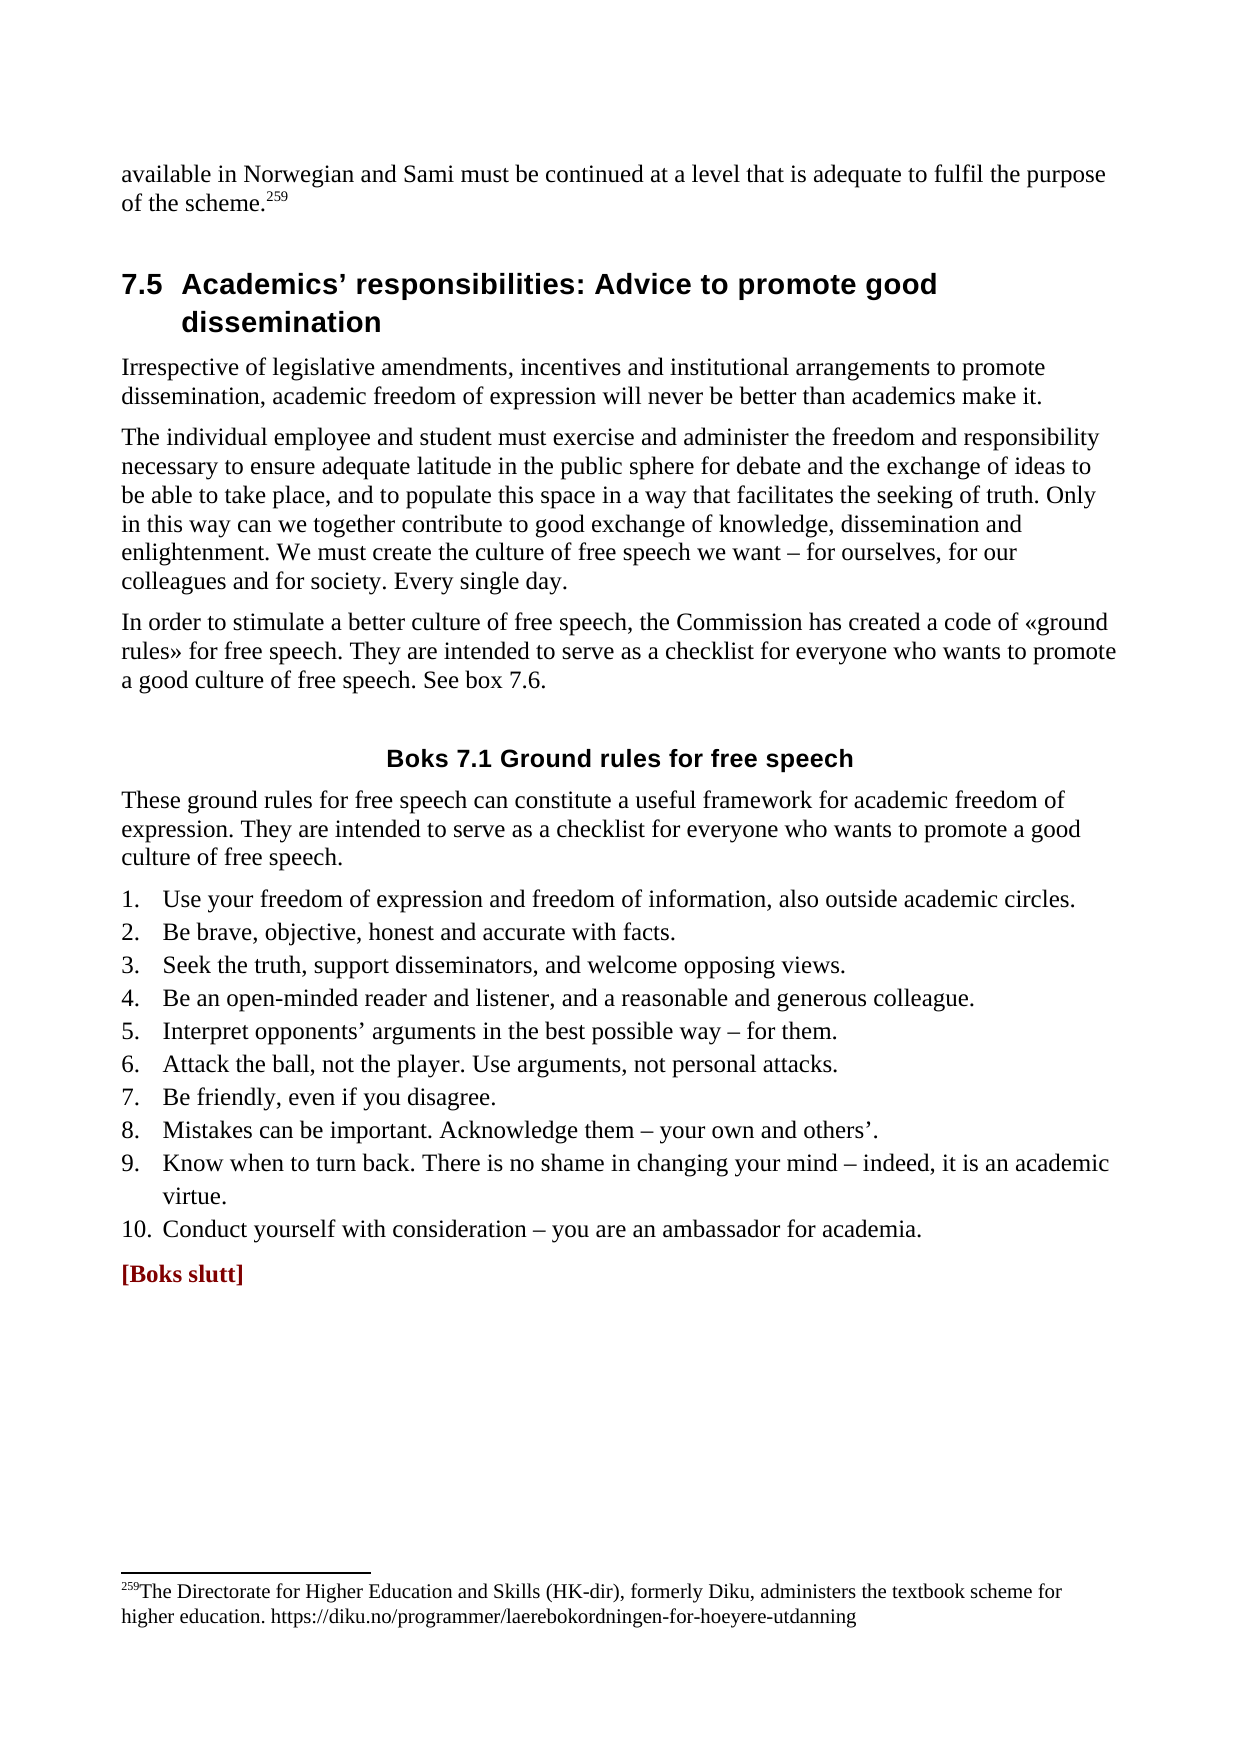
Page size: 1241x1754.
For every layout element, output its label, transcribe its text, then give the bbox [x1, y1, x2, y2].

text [121, 159, 1119, 217]
list 9. Know when to turn back. There is no shame in changing your mind – indeed, it is an academic virtue. [121, 1148, 1119, 1210]
text Irrespective of legislative amendments, incentives and institutional arrangements to promote dissemination, academic freedom of expression will never be better than academics make it. [121, 352, 1119, 410]
text The individual employee and student must exercise and administer the freedom and responsibility necessary to ensure adequate latitude in the public sphere for debate and the exchange of ideas to be able to take place, and to populate this space in a way that facilitates the seeking of truth. Only in this way can we together contribute to good exchange of knowledge, dissemination and enlightenment. We must create the culture of free speech we want – for ourselves, for our colleagues and for society. Every single day. [121, 422, 1119, 595]
list 1. Use your freedom of expression and freedom of information, also outside academic circles. [121, 884, 1119, 912]
list 5. Interpret opponents’ arguments in the best possible way – for them. [121, 1016, 1119, 1044]
list 3. Seek the truth, support disseminators, and welcome opposing views. [121, 950, 1119, 978]
list 10. Conduct yourself with consideration – you are an ambassador for academia. [121, 1214, 1119, 1243]
subtitle Academics’ responsibilities: Advice to promote good dissemination [121, 267, 1119, 339]
text [Boks slutt] [121, 1259, 1119, 1288]
text Ground rules for free speech [121, 744, 1119, 772]
list 6. Attack the ball, not the player. Use arguments, not personal attacks. [121, 1049, 1119, 1078]
text These ground rules for free speech can constitute a useful framework for academic freedom of expression. They are intended to serve as a checklist for everyone who wants to promote a good culture of free speech. [121, 785, 1119, 871]
list 2. Be brave, objective, honest and accurate with facts. [121, 917, 1119, 946]
list 4. Be an open-minded reader and listener, and a reasonable and generous colleague. [121, 983, 1119, 1012]
list 8. Mistakes can be important. Acknowledge them – your own and others’. [121, 1115, 1119, 1144]
list 7. Be friendly, even if you disagree. [121, 1082, 1119, 1111]
text In order to stimulate a better culture of free speech, the Commission has created a code of «ground rules» for free speech. They are intended to serve as a checklist for everyone who wants to promote a good culture of free speech. See box 7.6. [121, 607, 1119, 694]
